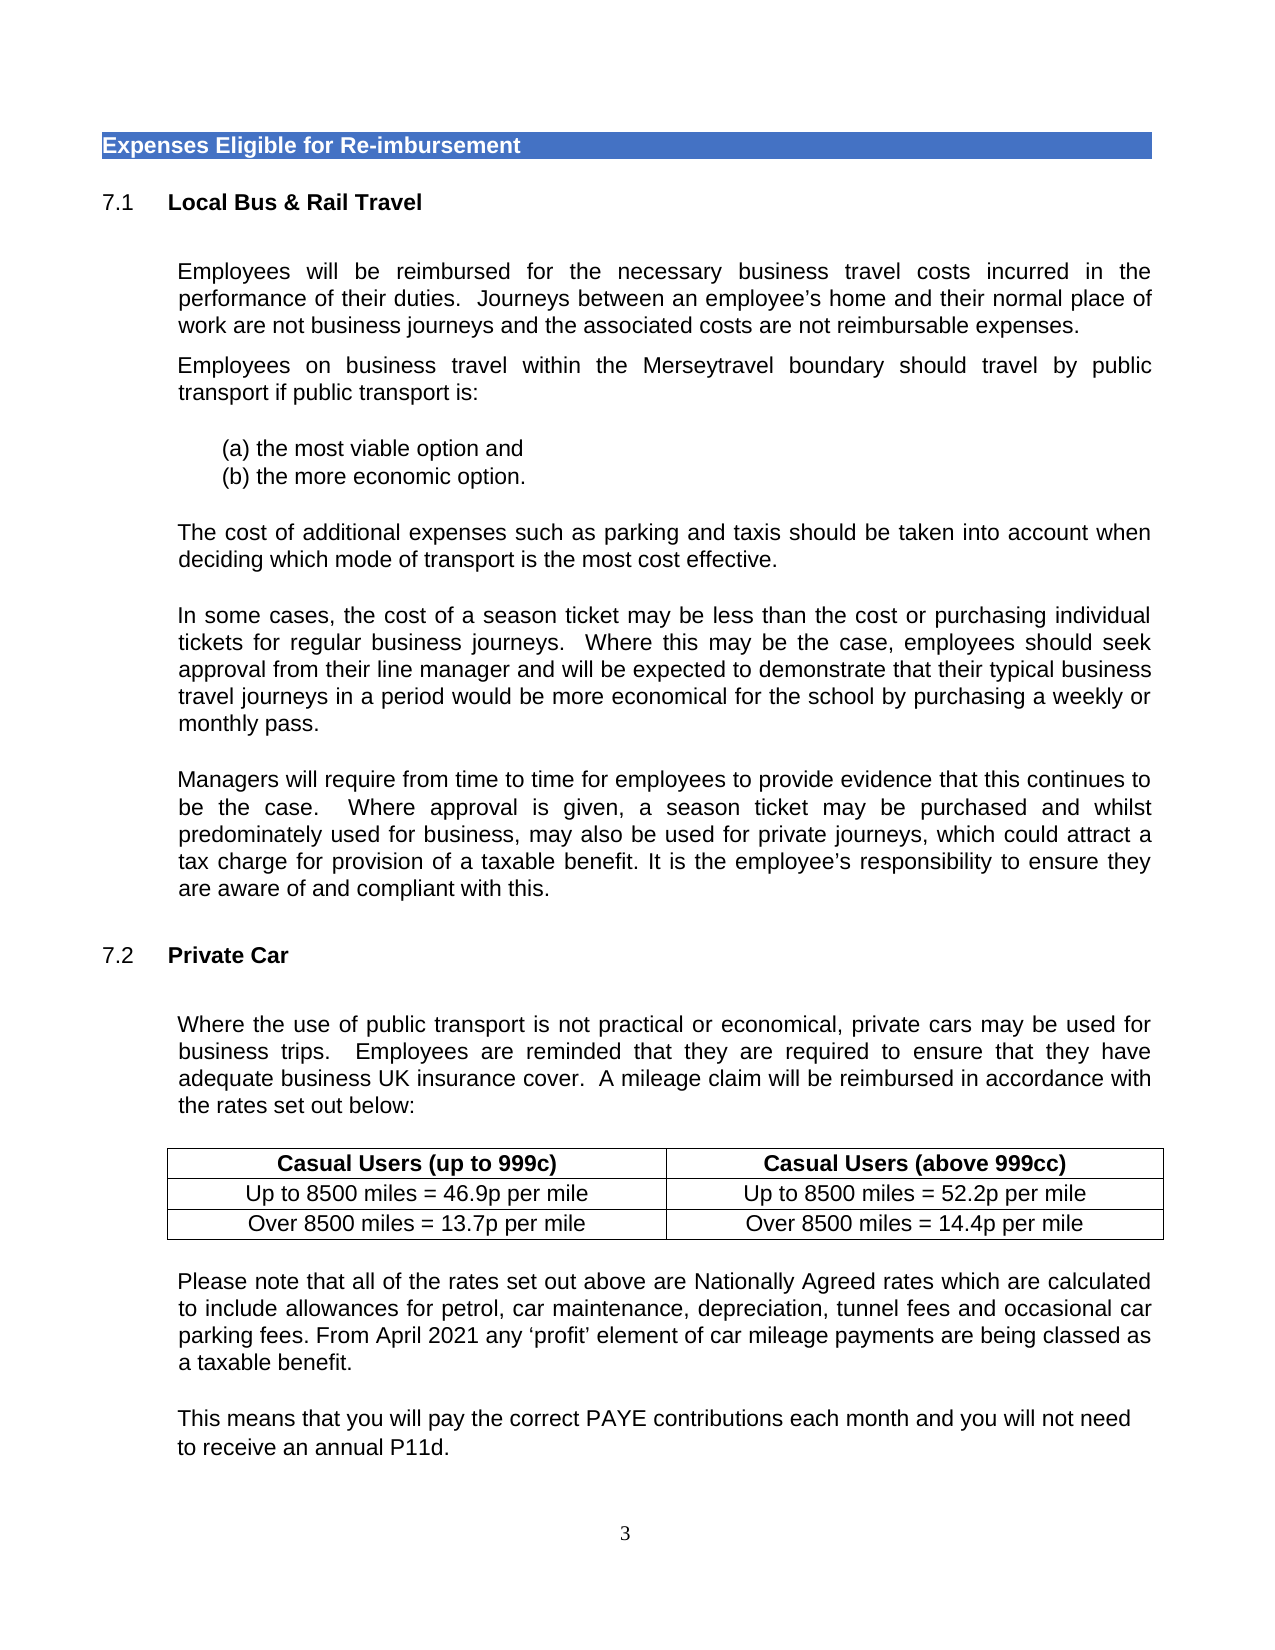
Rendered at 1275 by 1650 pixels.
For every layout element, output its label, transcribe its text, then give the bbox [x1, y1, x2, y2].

text Employees will be reimbursed for the necessary business travel costs incurred in the performance of their duties. Journeys between an employee’s home and their normal place of work are not business journeys and the associated costs are not reimbursable expenses. [177, 258, 1152, 339]
table_cell Up to 8500 miles = 52.2p per mile [667, 1179, 1163, 1208]
table_header Casual Users (up to 999c) [168, 1149, 666, 1178]
text 7.1 Local Bus & Rail Travel [102, 189, 1152, 216]
list the most viable option and [222, 435, 1152, 462]
text This means that you will pay the correct PAYE contributions each month and you will not need to receive an annual P11d. [177, 1405, 1152, 1460]
text In some cases, the cost of a season ticket may be less than the cost or purchasing individual tickets for regular business journeys. Where this may be the case, employees should seek approval from their line manager and will be expected to demonstrate that their typical business travel journeys in a period would be more economical for the school by purchasing a weekly or monthly pass. [177, 602, 1152, 737]
text Managers will require from time to time for employees to provide evidence that this continues to be the case. Where approval is given, a season ticket may be purchased and whilst predominately used for business, may also be used for private journeys, which could attract a tax charge for provision of a taxable benefit. It is the employee’s responsibility to ensure they are aware of and compliant with this. [177, 766, 1152, 901]
subtitle Expenses Eligible for Re-imbursement [102, 132, 1152, 159]
text Employees on business travel within the Merseytravel boundary should travel by public transport if public transport is: [177, 352, 1152, 406]
table_cell Over 8500 miles = 13.7p per mile [168, 1210, 666, 1239]
table_cell Over 8500 miles = 14.4p per mile [667, 1210, 1163, 1239]
table_header Casual Users (above 999cc) [667, 1149, 1163, 1178]
text 7.2 Private Car [102, 942, 1152, 968]
list the more economic option. [222, 463, 1152, 489]
text Where the use of public transport is not practical or economical, private cars may be used for business trips. Employees are reminded that they are required to ensure that they have adequate business UK insurance cover. A mileage claim will be reimbursed in accordance with the rates set out below: [177, 1011, 1152, 1118]
text The cost of additional expenses such as parking and taxis should be taken into account when deciding which mode of transport is the most cost effective. [177, 519, 1152, 572]
text Please note that all of the rates set out above are Nationally Agreed rates which are calculated to include allowances for petrol, car maintenance, depreciation, tunnel fees and occasional car parking fees. From April 2021 any ‘profit’ element of car mileage payments are being classed as a taxable benefit. [177, 1268, 1152, 1376]
table_cell Up to 8500 miles = 46.9p per mile [168, 1179, 666, 1208]
